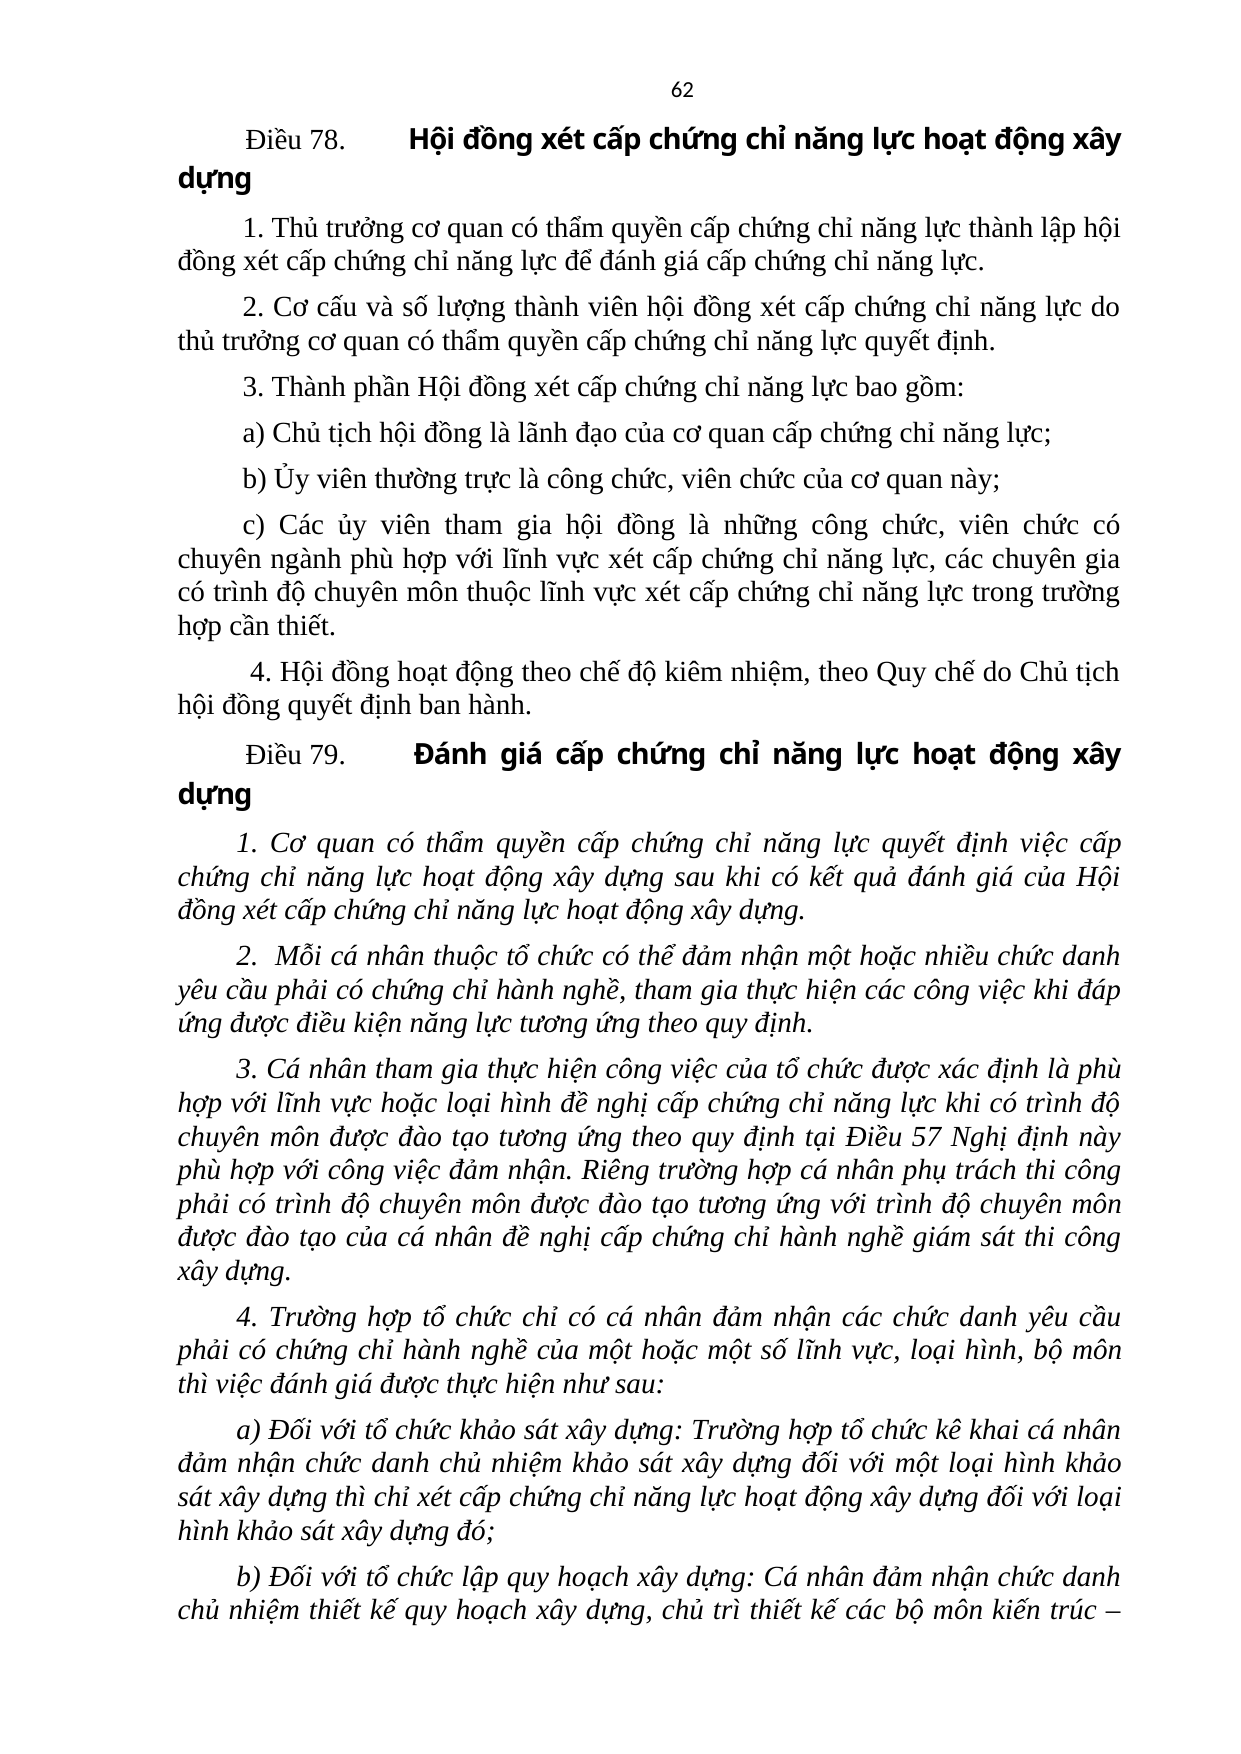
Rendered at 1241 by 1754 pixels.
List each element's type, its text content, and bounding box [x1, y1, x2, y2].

text 3. Cá nhân tham gia thực hiện công việc của tổ chức được xác định là phù hợp với lĩnh vực hoặc loại hình đề nghị cấp chứng chỉ năng lực khi có trình độ chuyên môn được đào tạo tương ứng theo quy định tại Điều 57 Nghị định này phù hợp với công việc đảm nhận. Riêng trường hợp cá nhân phụ trách thi công phải có trình độ chuyên môn được đào tạo tương ứng với trình độ chuyên môn được đào tạo của cá nhân đề nghị cấp chứng chỉ hành nghề giám sát thi công xây dựng. [177, 1052, 1122, 1286]
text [177, 1559, 1122, 1626]
text Đánh giá cấp chứng chỉ năng lực hoạt động xây dựng [177, 733, 1122, 813]
text 2. Cơ cấu và số lượng thành viên hội đồng xét cấp chứng chỉ năng lực do thủ trưởng cơ quan có thẩm quyền cấp chứng chỉ năng lực quyết định. [177, 289, 1122, 357]
text 1. Thủ trưởng cơ quan có thẩm quyền cấp chứng chỉ năng lực thành lập hội đồng xét cấp chứng chỉ năng lực để đánh giá cấp chứng chỉ năng lực. [177, 210, 1122, 277]
text b) Ủy viên thường trực là công chức, viên chức của cơ quan này; [177, 461, 1122, 495]
text c) Các ủy viên tham gia hội đồng là những công chức, viên chức có chuyên ngành phù hợp với lĩnh vực xét cấp chứng chỉ năng lực, các chuyên gia có trình độ chuyên môn thuộc lĩnh vực xét cấp chứng chỉ năng lực trong trường hợp cần thiết. [177, 507, 1122, 641]
text 2. Mỗi cá nhân thuộc tổ chức có thể đảm nhận một hoặc nhiều chức danh yêu cầu phải có chứng chỉ hành nghề, tham gia thực hiện các công việc khi đáp ứng được điều kiện năng lực tương ứng theo quy định. [177, 938, 1122, 1039]
text a) Chủ tịch hội đồng là lãnh đạo của cơ quan cấp chứng chỉ năng lực; [177, 415, 1122, 449]
text 4. Trường hợp tổ chức chỉ có cá nhân đảm nhận các chức danh yêu cầu phải có chứng chỉ hành nghề của một hoặc một số lĩnh vực, loại hình, bộ môn thì việc đánh giá được thực hiện như sau: [177, 1299, 1122, 1399]
text Hội đồng xét cấp chứng chỉ năng lực hoạt động xây dựng [177, 118, 1122, 197]
text 1. Cơ quan có thẩm quyền cấp chứng chỉ năng lực quyết định việc cấp chứng chỉ năng lực hoạt động xây dựng sau khi có kết quả đánh giá của Hội đồng xét cấp chứng chỉ năng lực hoạt động xây dựng. [177, 825, 1122, 926]
text 4. Hội đồng hoạt động theo chế độ kiêm nhiệm, theo Quy chế do Chủ tịch hội đồng quyết định ban hành. [177, 654, 1122, 721]
text a) Đối với tổ chức khảo sát xây dựng: Trường hợp tổ chức kê khai cá nhân đảm nhận chức danh chủ nhiệm khảo sát xây dựng đối với một loại hình khảo sát xây dựng thì chỉ xét cấp chứng chỉ năng lực hoạt động xây dựng đối với loại hình khảo sát xây dựng đó; [177, 1412, 1122, 1546]
text 3. Thành phần Hội đồng xét cấp chứng chỉ năng lực bao gồm: [177, 369, 1122, 403]
